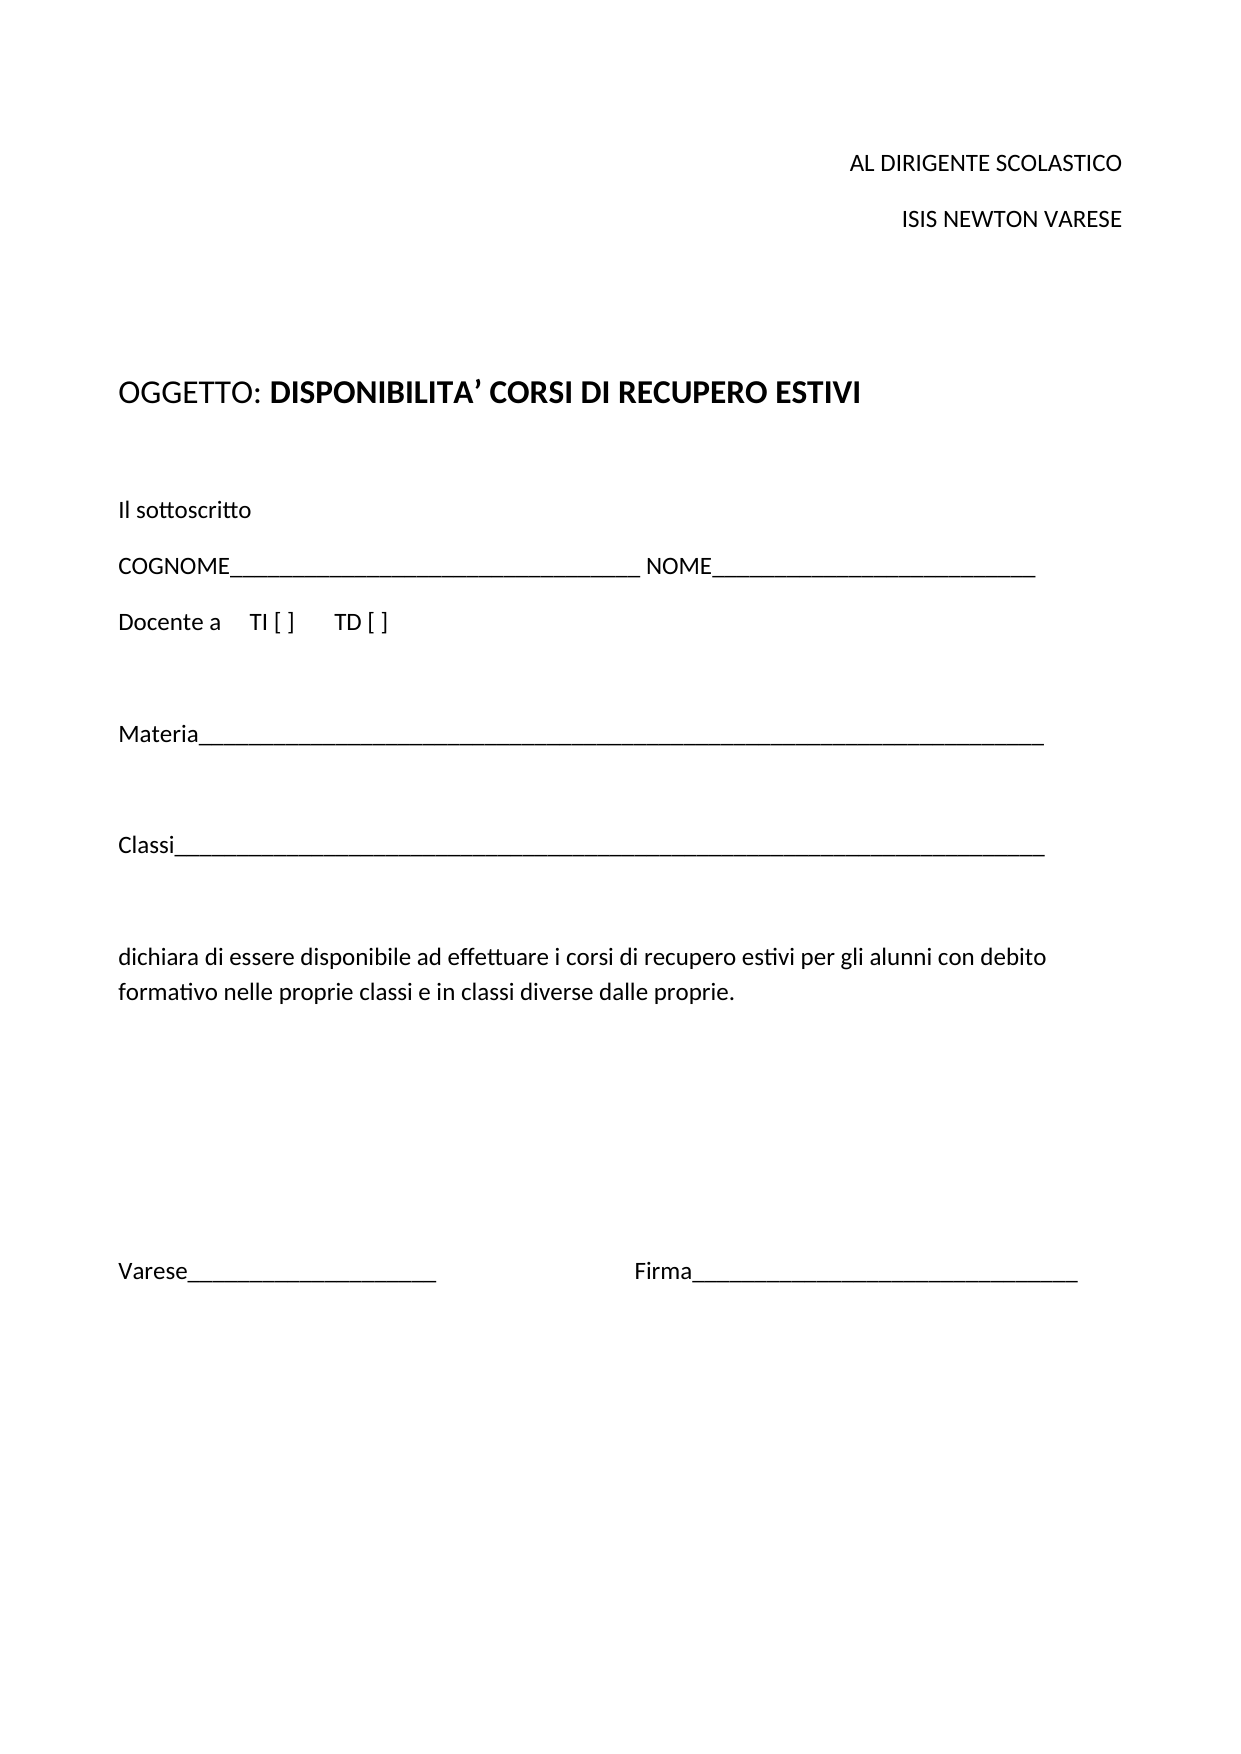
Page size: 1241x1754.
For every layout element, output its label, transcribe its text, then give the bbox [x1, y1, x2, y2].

text ISIS NEWTON VARESE [118, 203, 1122, 234]
text Classi______________________________________________________________________ [118, 829, 1122, 860]
text dichiara di essere disponibile ad effettuare i corsi di recupero estivi per gli alunni con debito formativo nelle proprie classi e in classi diverse dalle proprie. [118, 941, 1122, 1007]
text COGNOME_________________________________ NOME__________________________ [118, 550, 1122, 581]
text Docente a TI [ ] TD [ ] [118, 606, 1122, 637]
text OGGETTO: DISPONIBILITA’ CORSI DI RECUPERO ESTIVI [118, 371, 1122, 412]
text AL DIRIGENTE SCOLASTICO [118, 148, 1122, 178]
text Varese____________________ Firma_______________________________ [118, 1255, 1122, 1286]
text Il sottoscritto [118, 494, 1122, 525]
text Materia____________________________________________________________________ [118, 718, 1122, 748]
